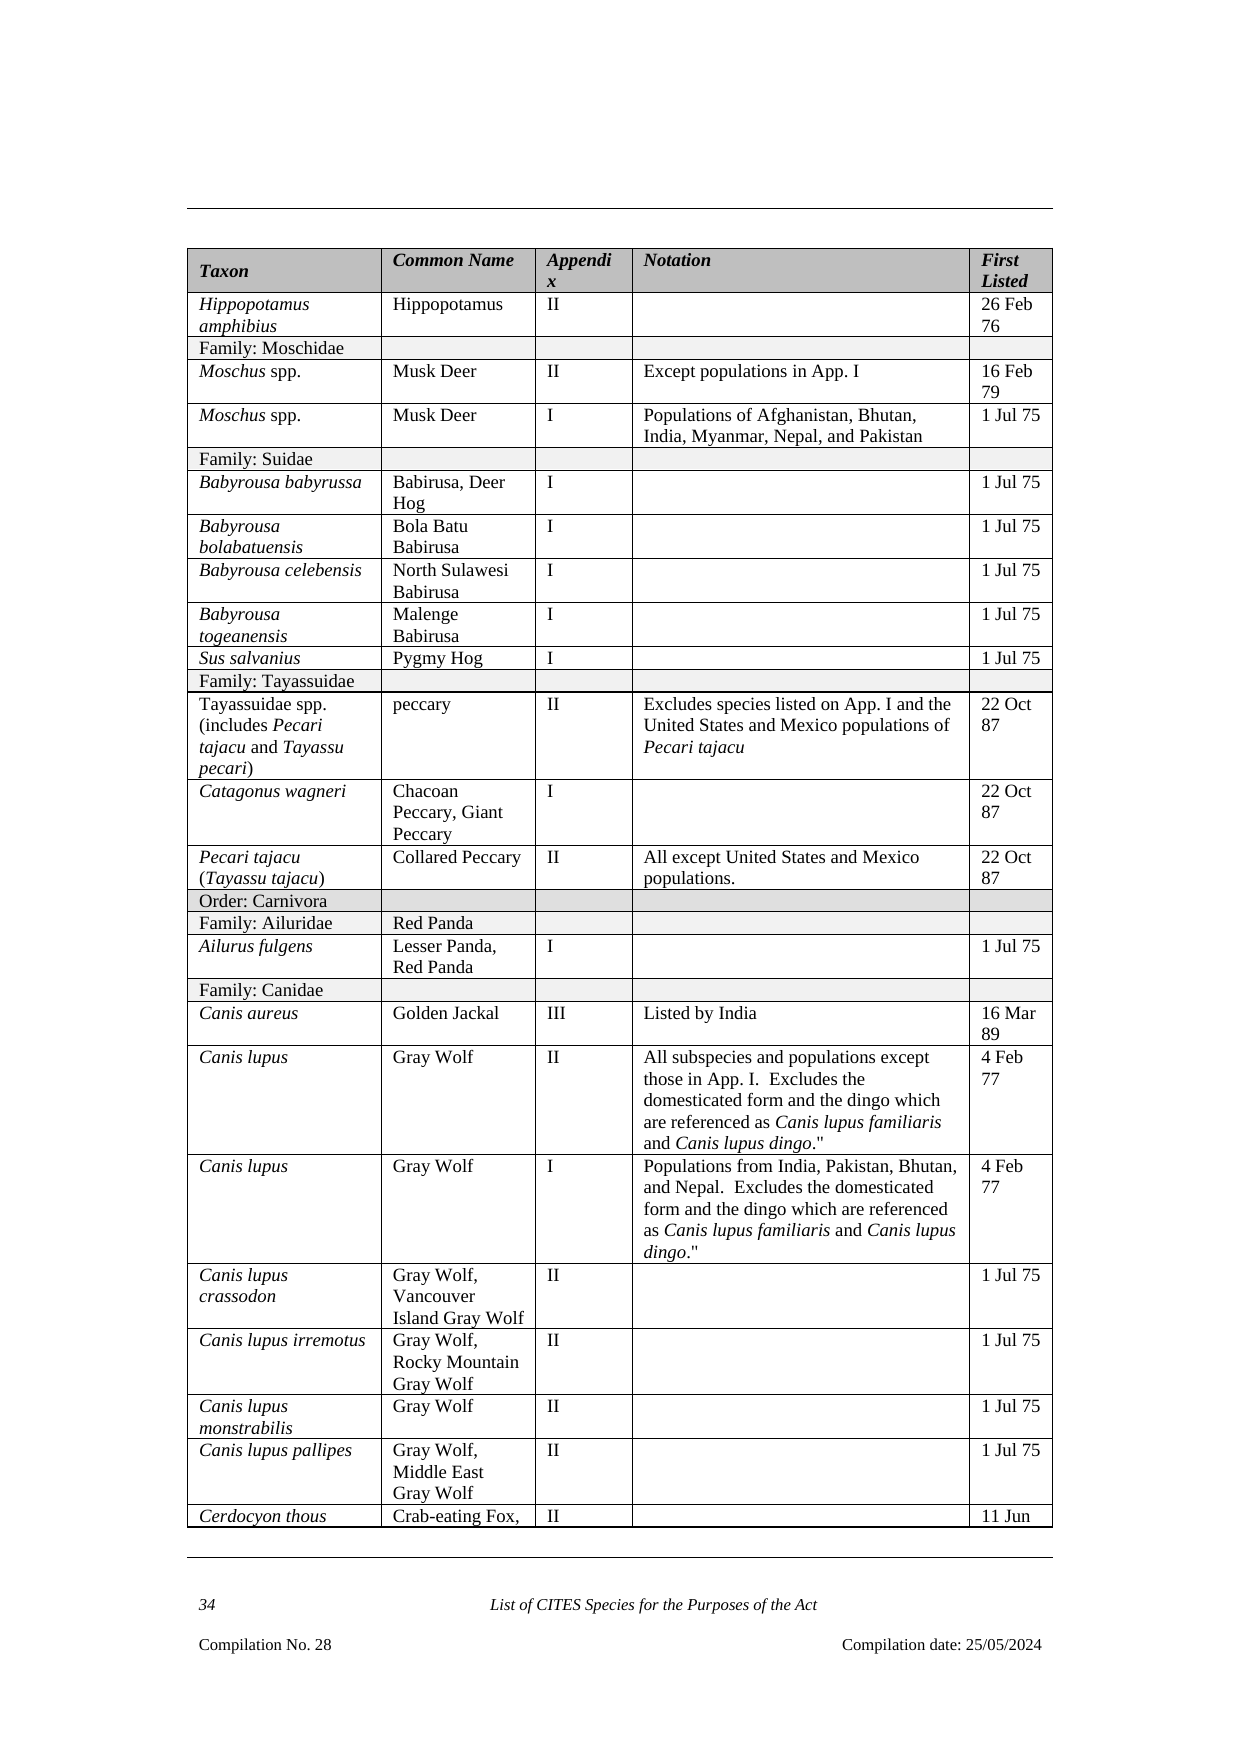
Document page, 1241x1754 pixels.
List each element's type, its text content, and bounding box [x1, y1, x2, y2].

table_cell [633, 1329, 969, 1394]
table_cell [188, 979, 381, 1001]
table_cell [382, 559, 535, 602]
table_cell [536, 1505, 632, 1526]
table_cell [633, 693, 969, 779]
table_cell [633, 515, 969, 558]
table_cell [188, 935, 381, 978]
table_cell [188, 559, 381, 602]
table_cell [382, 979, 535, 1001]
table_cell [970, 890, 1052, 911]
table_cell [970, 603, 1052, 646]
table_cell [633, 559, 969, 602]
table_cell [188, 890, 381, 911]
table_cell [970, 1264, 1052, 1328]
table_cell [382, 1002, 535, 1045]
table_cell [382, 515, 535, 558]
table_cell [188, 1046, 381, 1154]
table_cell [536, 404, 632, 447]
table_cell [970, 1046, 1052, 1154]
table_header Notation [633, 249, 969, 292]
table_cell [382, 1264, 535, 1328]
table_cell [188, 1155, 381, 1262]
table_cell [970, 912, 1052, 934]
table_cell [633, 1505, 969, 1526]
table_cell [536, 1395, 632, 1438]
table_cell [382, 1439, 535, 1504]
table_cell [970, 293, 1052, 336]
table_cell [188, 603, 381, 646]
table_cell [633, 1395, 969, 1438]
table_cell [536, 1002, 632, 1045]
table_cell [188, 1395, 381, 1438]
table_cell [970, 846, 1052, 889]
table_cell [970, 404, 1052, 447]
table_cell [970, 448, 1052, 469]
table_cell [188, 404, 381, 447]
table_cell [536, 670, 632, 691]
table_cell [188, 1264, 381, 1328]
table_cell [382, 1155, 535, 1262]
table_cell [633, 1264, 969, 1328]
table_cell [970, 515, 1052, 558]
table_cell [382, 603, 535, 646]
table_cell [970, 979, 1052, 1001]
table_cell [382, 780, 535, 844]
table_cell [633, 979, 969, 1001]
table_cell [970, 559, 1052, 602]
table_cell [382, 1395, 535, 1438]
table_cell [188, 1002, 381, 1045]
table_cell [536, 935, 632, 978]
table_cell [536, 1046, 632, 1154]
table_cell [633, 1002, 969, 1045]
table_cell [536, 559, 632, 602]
table_header First Listed [970, 249, 1052, 292]
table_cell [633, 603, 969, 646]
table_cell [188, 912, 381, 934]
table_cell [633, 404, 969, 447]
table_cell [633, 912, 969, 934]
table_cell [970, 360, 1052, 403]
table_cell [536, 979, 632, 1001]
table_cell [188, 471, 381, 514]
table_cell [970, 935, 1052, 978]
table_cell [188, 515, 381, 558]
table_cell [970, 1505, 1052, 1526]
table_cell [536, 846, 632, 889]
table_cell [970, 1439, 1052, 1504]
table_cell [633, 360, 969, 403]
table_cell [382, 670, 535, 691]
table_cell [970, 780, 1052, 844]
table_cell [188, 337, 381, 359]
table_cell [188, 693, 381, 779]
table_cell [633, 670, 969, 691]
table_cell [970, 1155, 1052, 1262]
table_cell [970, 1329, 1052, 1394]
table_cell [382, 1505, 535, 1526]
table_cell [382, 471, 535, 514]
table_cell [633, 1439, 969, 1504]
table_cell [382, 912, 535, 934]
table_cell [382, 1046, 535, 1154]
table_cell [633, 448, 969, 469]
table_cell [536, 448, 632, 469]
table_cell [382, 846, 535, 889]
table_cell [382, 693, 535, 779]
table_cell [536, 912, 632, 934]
table_header Appendix [536, 249, 632, 292]
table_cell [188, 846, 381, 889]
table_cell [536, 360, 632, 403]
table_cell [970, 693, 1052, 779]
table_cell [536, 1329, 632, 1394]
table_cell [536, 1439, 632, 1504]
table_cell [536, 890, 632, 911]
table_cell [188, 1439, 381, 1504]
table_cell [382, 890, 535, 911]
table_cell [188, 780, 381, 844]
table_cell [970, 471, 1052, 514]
table_header Common Name [382, 249, 535, 292]
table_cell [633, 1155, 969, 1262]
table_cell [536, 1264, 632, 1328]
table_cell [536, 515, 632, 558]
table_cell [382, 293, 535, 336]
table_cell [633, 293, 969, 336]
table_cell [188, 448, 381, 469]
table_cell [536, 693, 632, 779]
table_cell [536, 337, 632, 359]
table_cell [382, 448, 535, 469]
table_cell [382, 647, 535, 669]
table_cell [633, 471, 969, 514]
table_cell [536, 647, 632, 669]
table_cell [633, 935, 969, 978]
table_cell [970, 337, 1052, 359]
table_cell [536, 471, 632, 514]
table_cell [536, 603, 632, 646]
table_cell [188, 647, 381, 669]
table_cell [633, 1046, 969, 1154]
table_header Taxon [188, 249, 381, 292]
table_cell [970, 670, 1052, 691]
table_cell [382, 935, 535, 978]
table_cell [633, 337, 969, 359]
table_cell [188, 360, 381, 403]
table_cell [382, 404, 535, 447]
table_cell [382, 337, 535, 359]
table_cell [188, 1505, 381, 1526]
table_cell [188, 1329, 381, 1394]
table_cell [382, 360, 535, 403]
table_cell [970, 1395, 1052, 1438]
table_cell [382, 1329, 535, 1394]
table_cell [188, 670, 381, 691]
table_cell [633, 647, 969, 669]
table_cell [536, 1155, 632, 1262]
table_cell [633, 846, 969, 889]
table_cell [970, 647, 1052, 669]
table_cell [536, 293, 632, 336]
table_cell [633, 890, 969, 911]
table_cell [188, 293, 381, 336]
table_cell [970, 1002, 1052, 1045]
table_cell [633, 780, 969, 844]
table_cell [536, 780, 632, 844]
